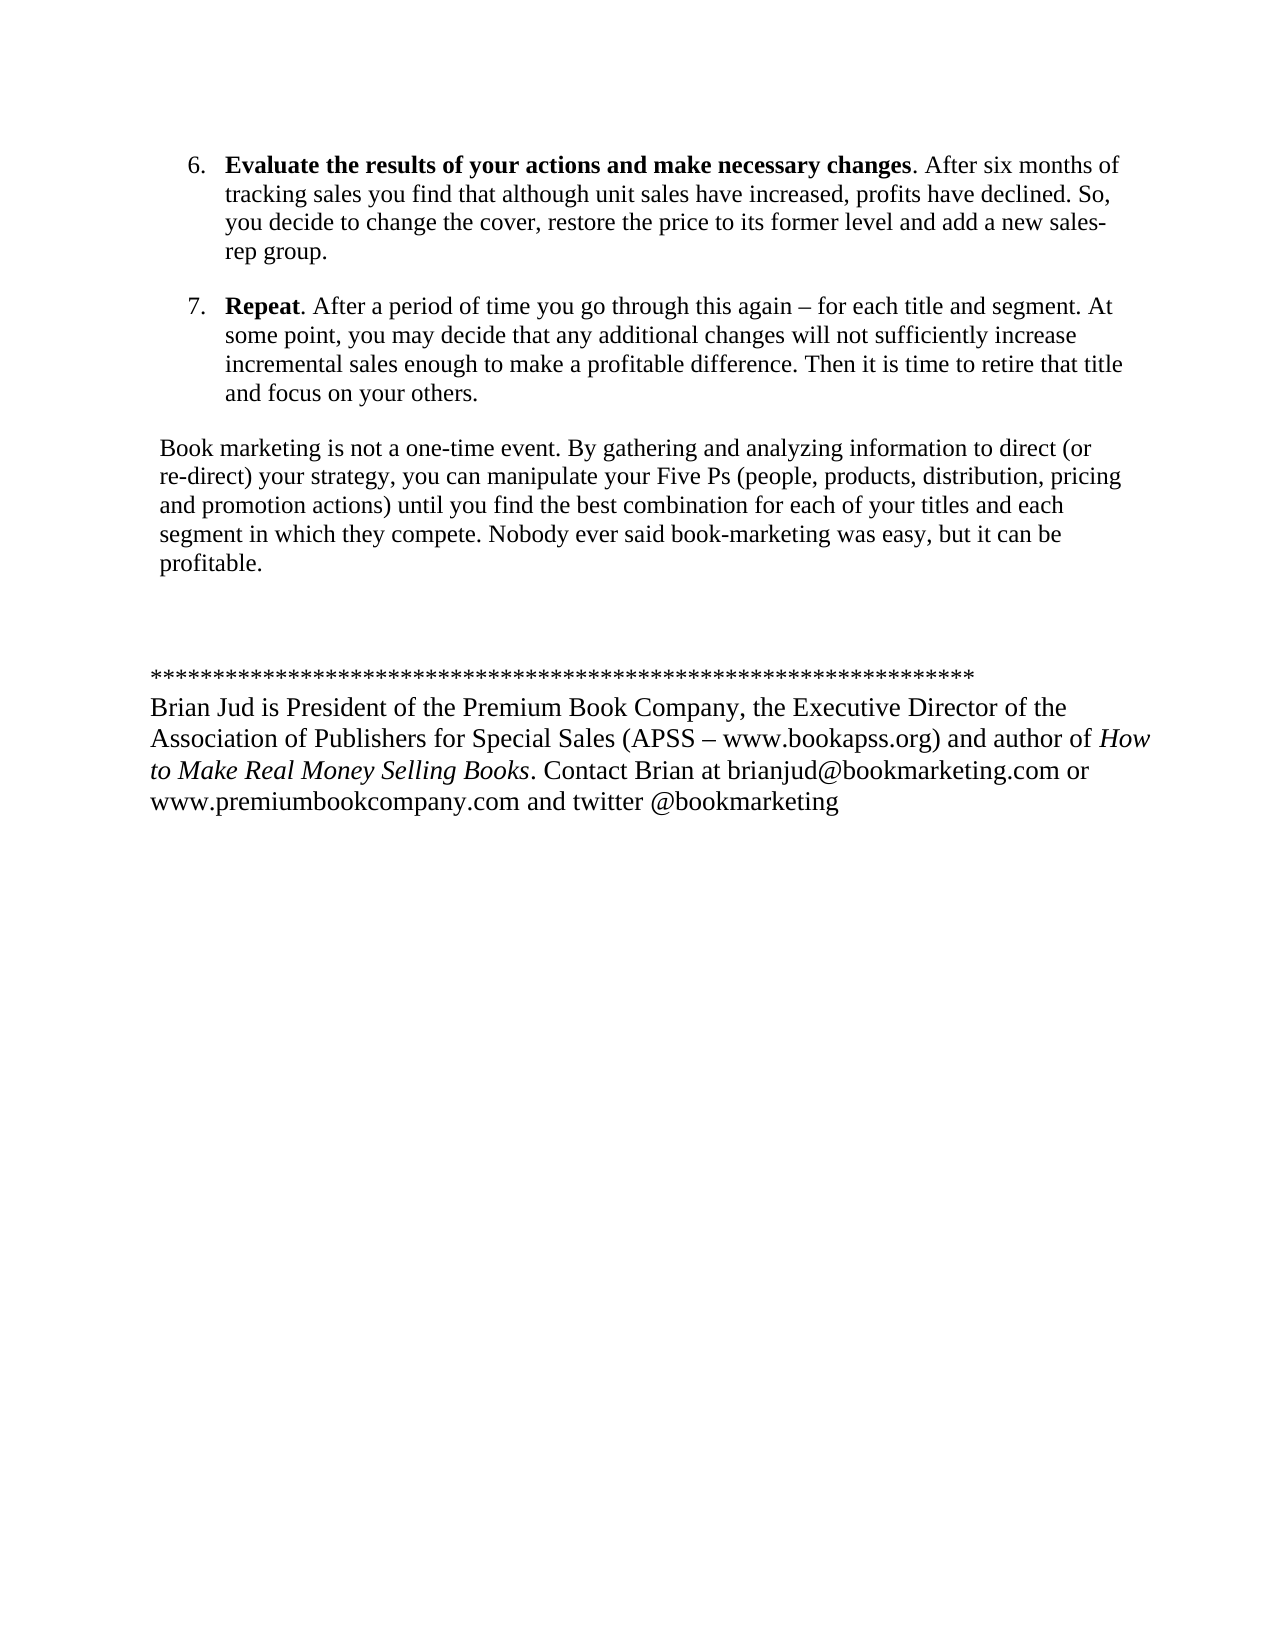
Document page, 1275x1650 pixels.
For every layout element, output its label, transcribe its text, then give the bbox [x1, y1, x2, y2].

text Brian Jud is President of the Premium Book Company, the Executive Director of the Association of Publishers for Special Sales (APSS – www.bookapss.org) and author of How to Make Real Money Selling Books. Contact Brian at brianjud@bookmarketing.com or www.premiumbookcompany.com and twitter @bookmarketing [150, 691, 1162, 816]
text Book marketing is not a one-time event. By gathering and analyzing information to direct (or re-direct) your strategy, you can manipulate your Five Ps (people, products, distribution, pricing and promotion actions) until you find the best combination for each of your titles and each segment in which they compete. Nobody ever said book-marketing was easy, but it can be profitable. [159, 433, 1125, 576]
list Repeat. After a period of time you go through this again – for each title and segment. At some point, you may decide that any additional changes will not sufficiently increase incremental sales enough to make a profitable difference. Then it is time to retire that title and focus on your others. [187, 291, 1125, 406]
list Evaluate the results of your actions and make necessary changes. After six months of tracking sales you find that although unit sales have increased, profits have declined. So, you decide to change the cover, restore the price to its former level and add a new sales-rep group. [187, 150, 1125, 265]
text ****************************************************************** [150, 663, 1125, 691]
